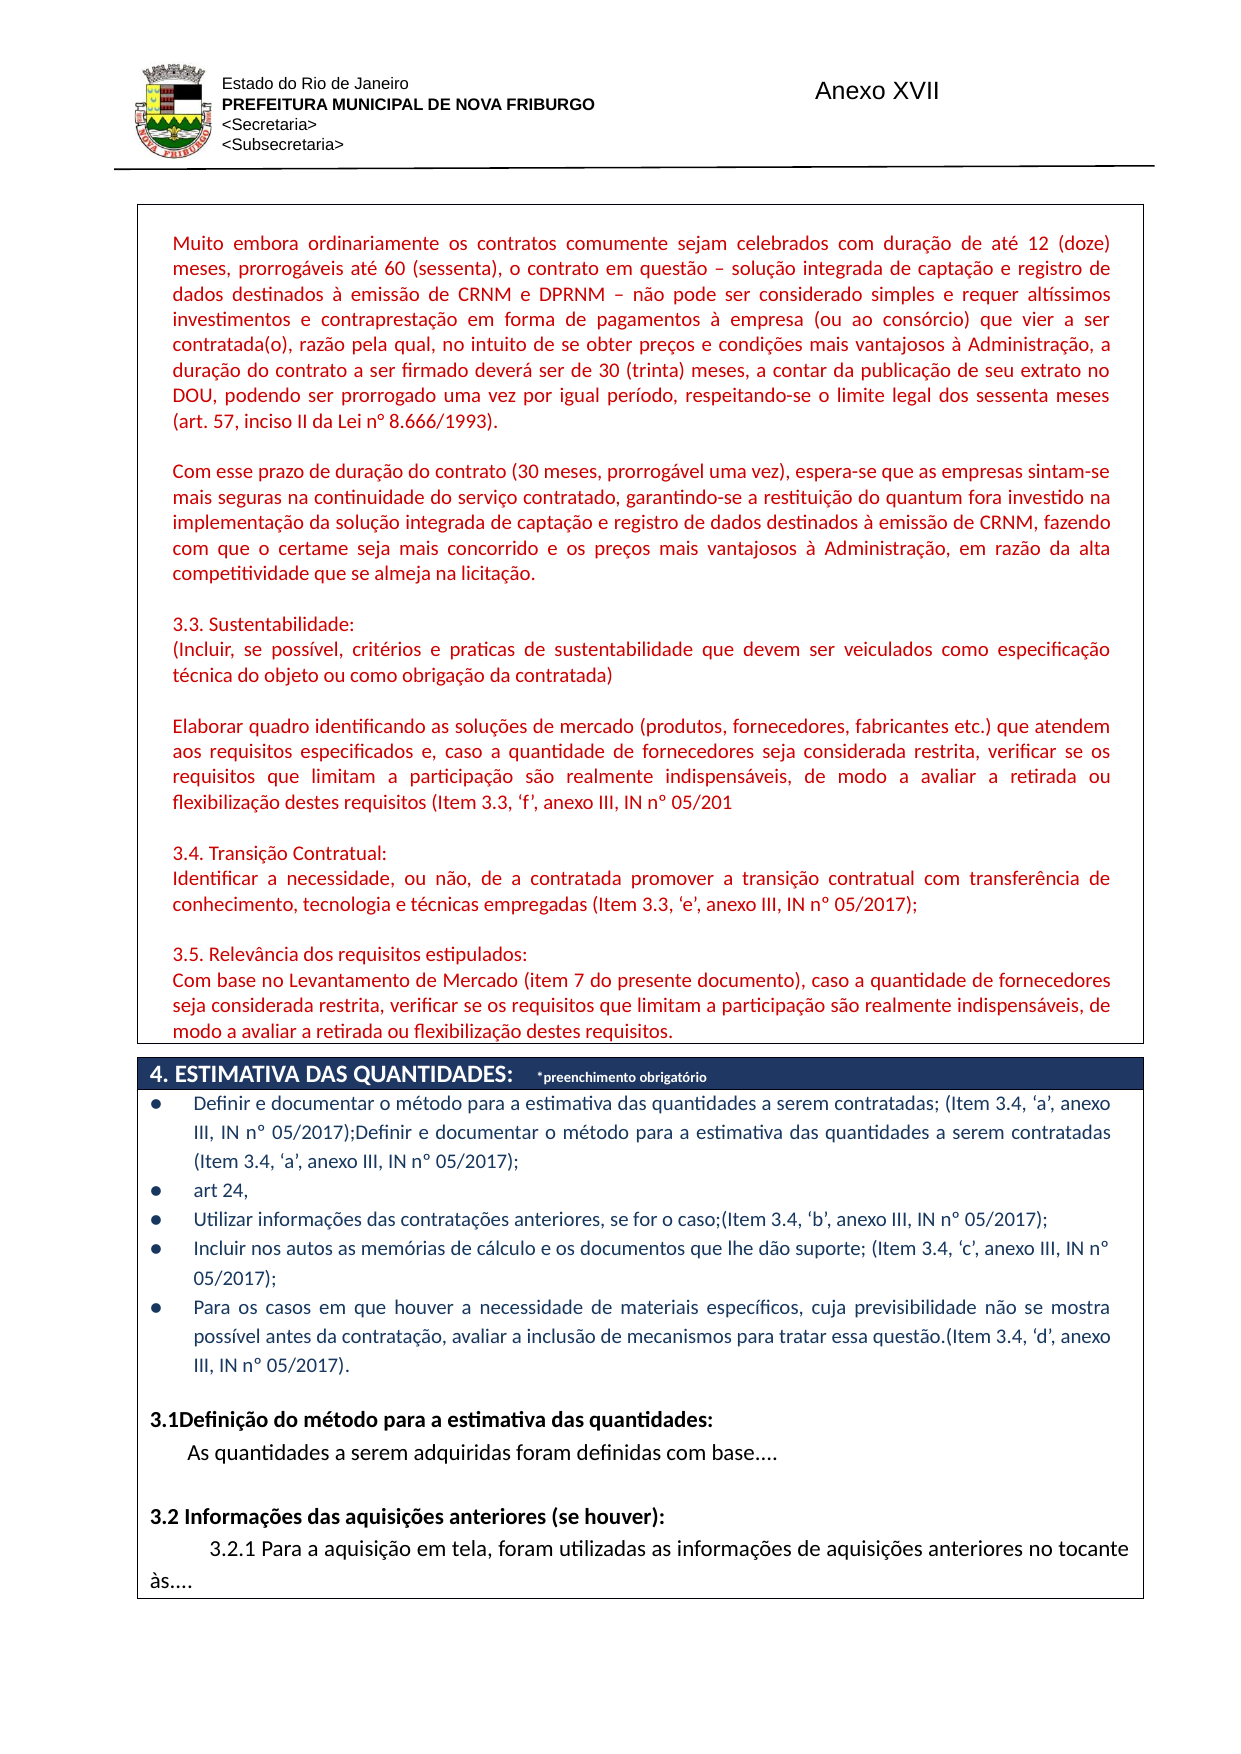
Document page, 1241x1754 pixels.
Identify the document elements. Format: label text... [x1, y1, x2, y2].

table_cell Definir e documentar o método para a estimativa das quantidades a serem contratadas; (Item 3.4, ‘a’, anexo III, IN nº 05/2017);Definir e documentar o método para a estimativa das quantidades a serem contratadas (Item 3.4, ‘a’, anexo III, IN nº 05/2017); art 24, Utilizar informações das contratações anteriores, se for o caso;(Item 3.4, ‘b’, anexo III, IN nº 05/2017); Incluir nos autos as memórias de cálculo e os documentos que lhe dão suporte; (Item 3.4, ‘c’, anexo III, IN nº 05/2017); Para os casos em que houver a necessidade de materiais específicos, cuja previsibilidade não se mostra possível antes da contratação, avaliar a inclusão de mecanismos para tratar essa questão.(Item 3.4, ‘d’, anexo III, IN nº 05/2017). 3.1Definição do método para a estimativa das quantidades: As quantidades a serem adquiridas foram definidas com base.... 3.2 Informações das aquisições anteriores (se houver): 3.2.1 Para a aquisição em tela, foram utilizadas as informações de aquisições anteriores no tocante às.... [138, 1090, 1143, 1598]
picture [133, 62, 212, 157]
table_header ESTIMATIVA DAS QUANTIDADES: *preenchimento obrigatório [138, 1058, 1143, 1089]
